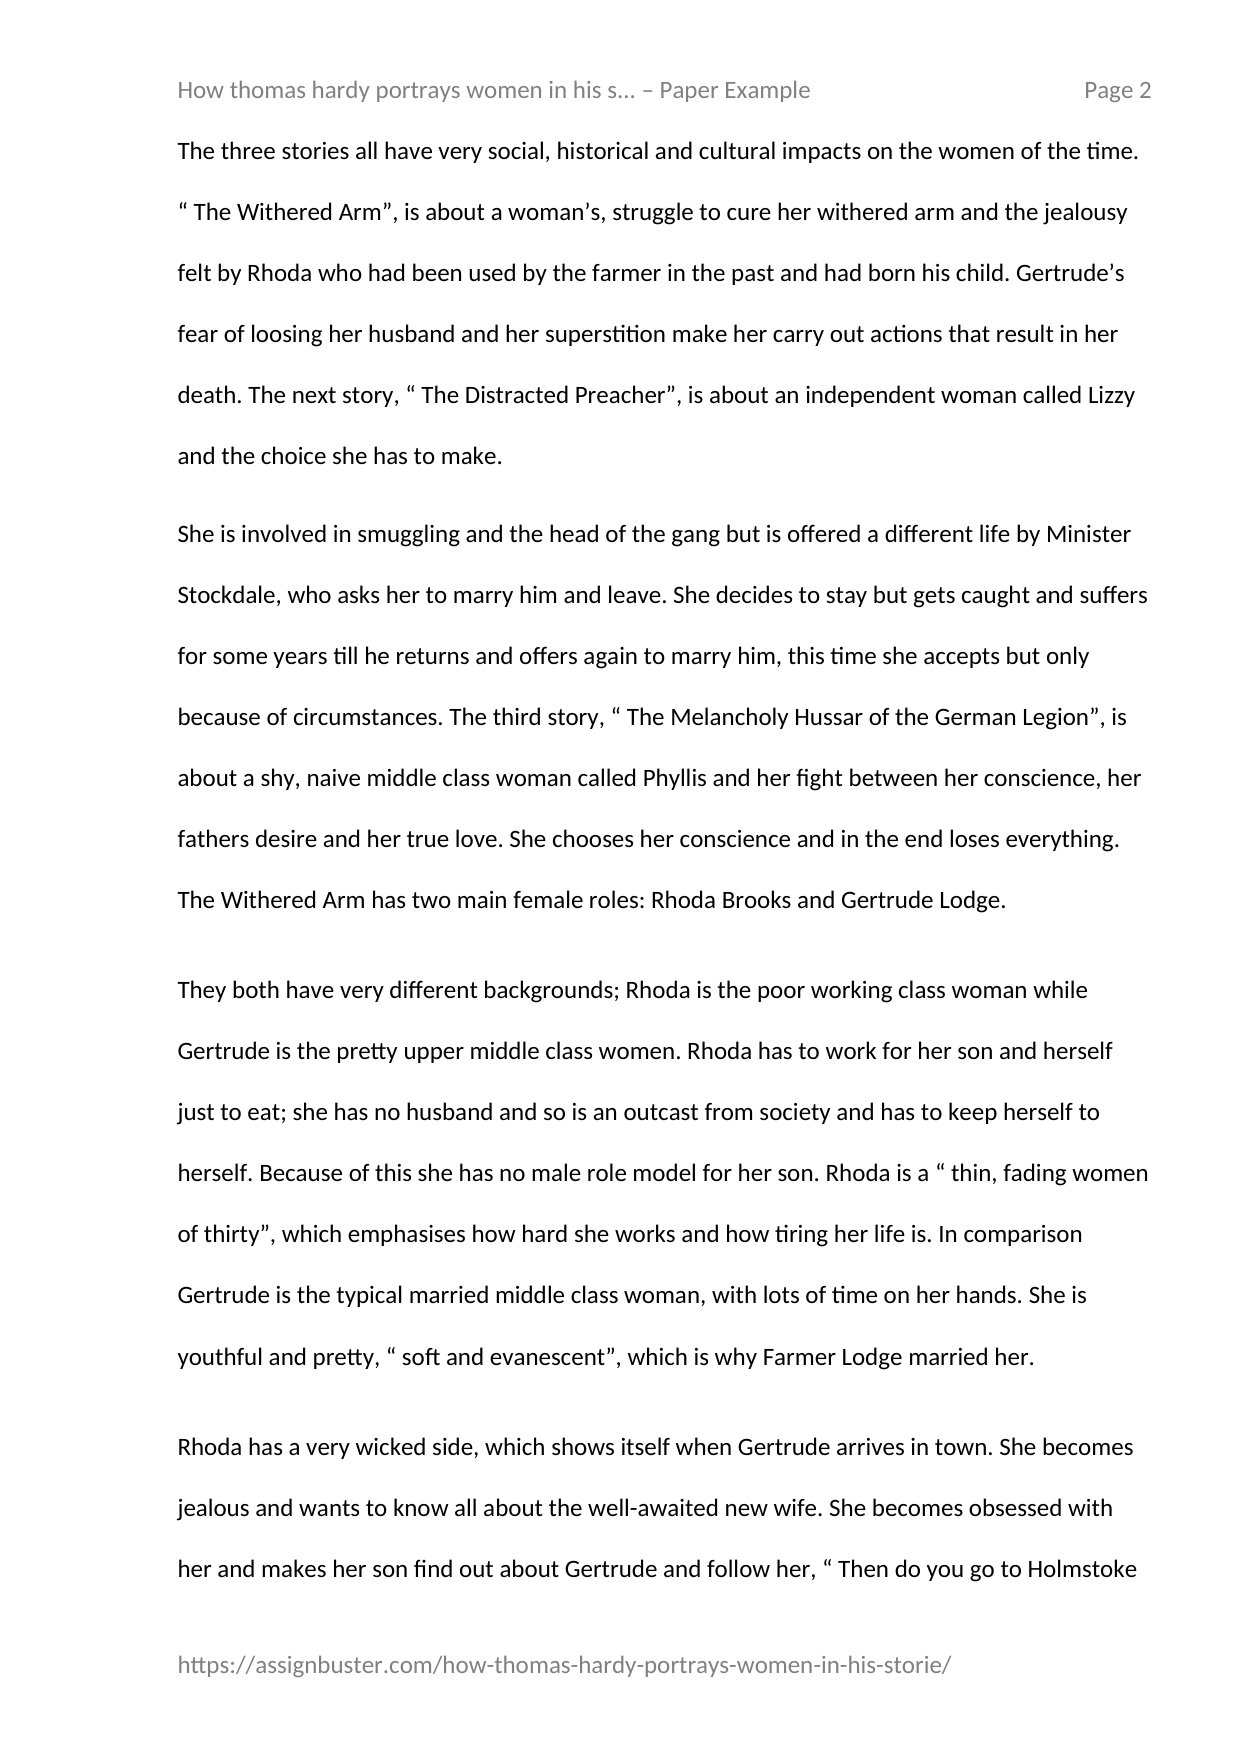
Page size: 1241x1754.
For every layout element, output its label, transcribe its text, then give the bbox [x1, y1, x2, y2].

text The three stories all have very social, historical and cultural impacts on the women of the time. “ The Withered Arm”, is about a woman’s, struggle to cure her withered arm and the jealousy felt by Rhoda who had been used by the farmer in the past and had born his child. Gertrude’s fear of loosing her husband and her superstition make her carry out actions that result in her death. The next story, “ The Distracted Preacher”, is about an independent woman called Lizzy and the choice she has to make. [177, 135, 1152, 471]
text They both have very different backgrounds; Rhoda is the poor working class woman while Gertrude is the pretty upper middle class women. Rhoda has to work for her son and herself just to eat; she has no husband and so is an outcast from society and has to keep herself to herself. Because of this she has no male role model for her son. Rhoda is a “ thin, fading women of thirty”, which emphasises how hard she works and how tiring her life is. In comparison Gertrude is the typical married middle class woman, with lots of time on her hands. She is youthful and pretty, “ soft and evanescent”, which is why Farmer Lodge married her. [177, 974, 1152, 1371]
text She is involved in smuggling and the head of the gang but is offered a different life by Minister Stockdale, who asks her to marry him and leave. She decides to stay but gets caught and suffers for some years till he returns and offers again to marry him, this time she accepts but only because of circumstances. The third story, “ The Melancholy Hussar of the German Legion”, is about a shy, naive middle class woman called Phyllis and her fight between her conscience, her fathers desire and her true love. She chooses her conscience and in the end loses everything. The Withered Arm has two main female roles: Rhoda Brooks and Gertrude Lodge. [177, 518, 1152, 914]
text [177, 1431, 1152, 1584]
